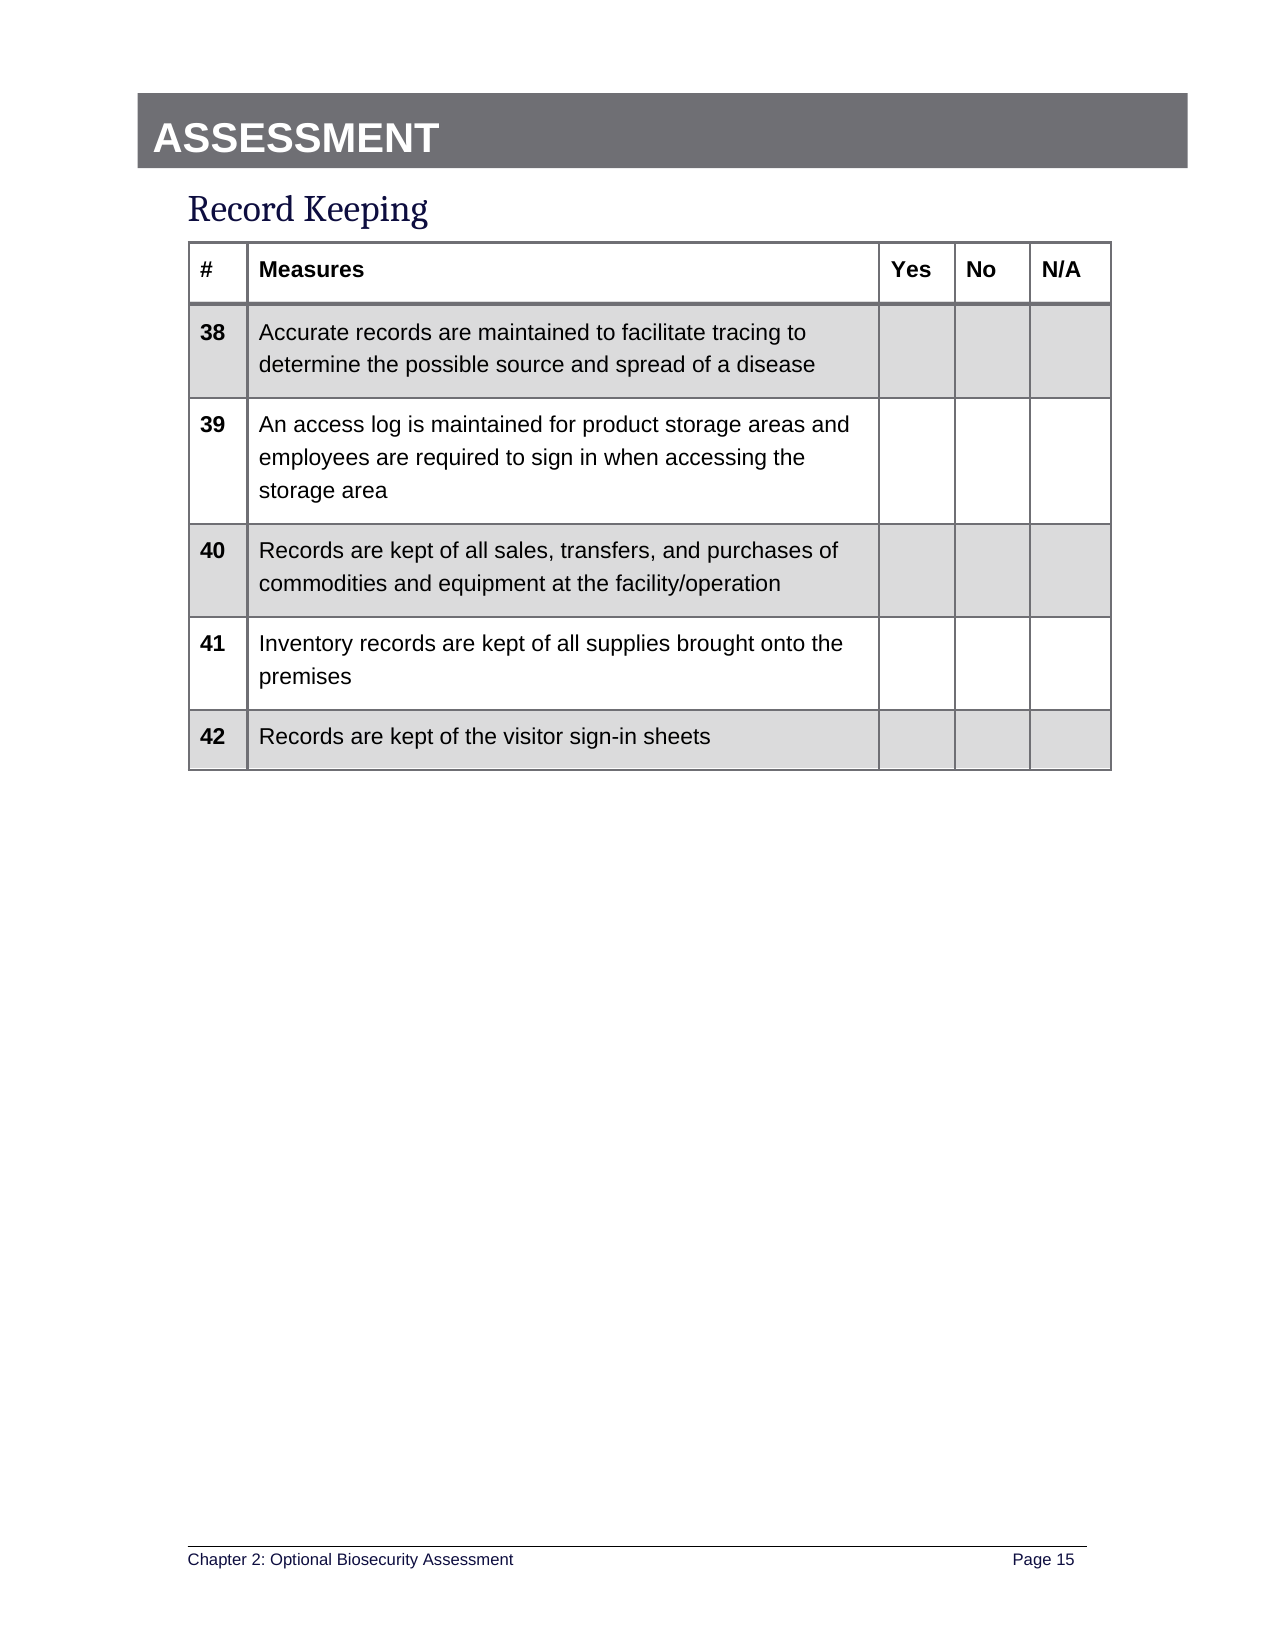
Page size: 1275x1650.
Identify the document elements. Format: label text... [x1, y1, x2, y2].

table_cell [956, 711, 1029, 768]
table_cell 42 [190, 711, 246, 768]
text Record Keeping [187, 187, 1087, 231]
table_cell [880, 306, 954, 397]
table_cell 41 [190, 618, 246, 708]
table_header Yes [880, 244, 954, 301]
table_cell [880, 618, 954, 708]
table_cell [1031, 306, 1110, 397]
table_cell 38 [190, 306, 246, 397]
table_cell [956, 399, 1029, 523]
table_cell An access log is maintained for product storage areas and employees are required to sign in when accessing the storage area [249, 399, 878, 523]
table_header No [956, 244, 1029, 301]
table_cell [956, 618, 1029, 708]
table_header Measures [249, 244, 878, 301]
table_cell Records are kept of all sales, transfers, and purchases of commodities and equipment at the facility/operation [249, 525, 878, 616]
table_cell 39 [190, 399, 246, 523]
table_header N/A [1031, 244, 1110, 301]
table_cell 40 [190, 525, 246, 616]
table_cell [880, 399, 954, 523]
table_cell [956, 306, 1029, 397]
table_cell Inventory records are kept of all supplies brought onto the premises [249, 618, 878, 708]
table_cell [956, 525, 1029, 616]
table_cell [1031, 399, 1110, 523]
table_cell [880, 525, 954, 616]
table_cell [1031, 711, 1110, 768]
table_cell [880, 711, 954, 768]
table_cell Accurate records are maintained to facilitate tracing to determine the possible source and spread of a disease [249, 306, 878, 397]
table_header # [190, 244, 246, 301]
table_cell [1031, 618, 1110, 708]
table_cell [1031, 525, 1110, 616]
table_cell Records are kept of the visitor sign-in sheets [249, 711, 878, 768]
